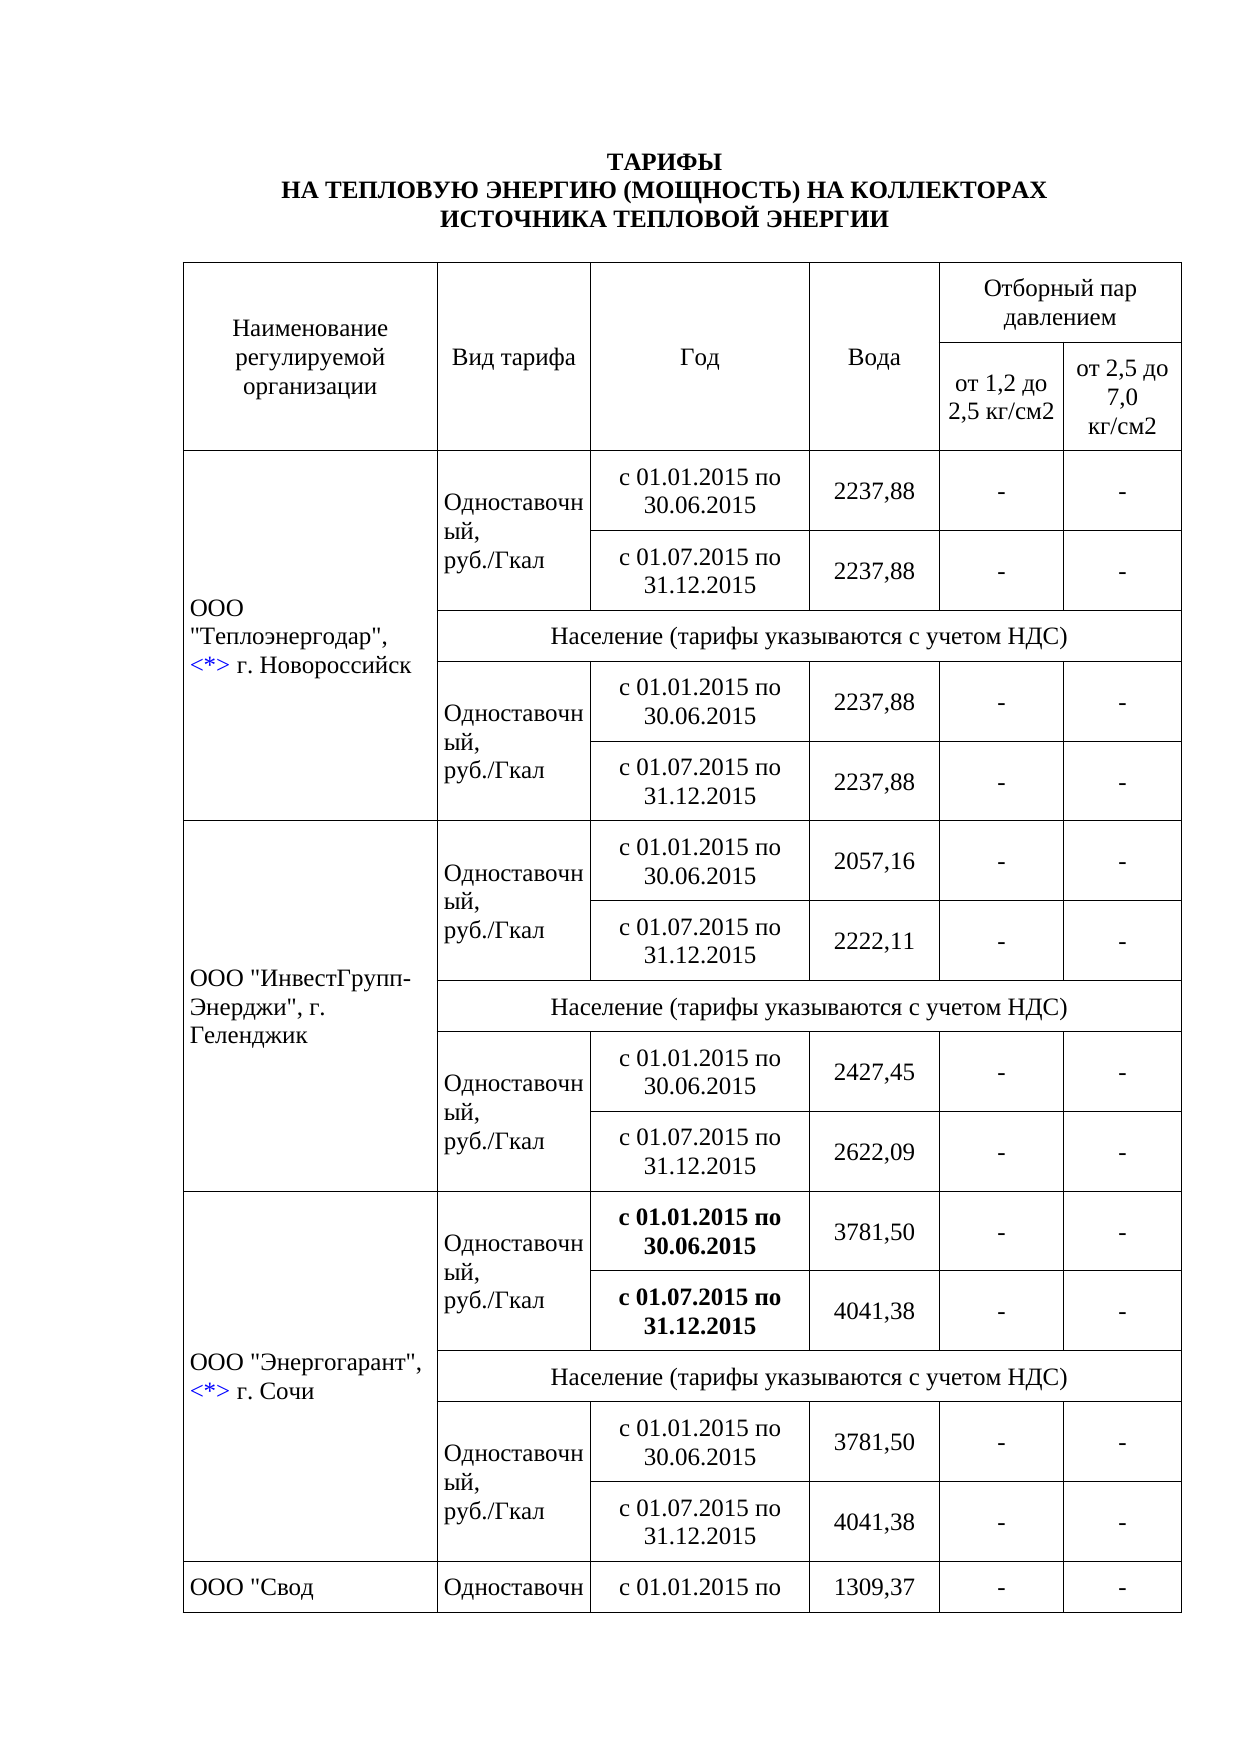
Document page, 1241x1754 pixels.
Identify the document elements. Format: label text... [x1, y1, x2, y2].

table_cell 2222,11 [810, 901, 939, 980]
table_cell Одноставочный, руб./Гкал [438, 662, 590, 820]
table_cell от 2,5 до 7,0 кг/см2 [1064, 343, 1181, 450]
table_cell - [1064, 662, 1181, 741]
table_cell 2237,88 [810, 662, 939, 741]
table_cell от 1,2 до 2,5 кг/см2 [940, 343, 1063, 450]
table_cell с 01.07.2015 по 31.12.2015 [591, 1482, 809, 1561]
table_cell - [1064, 742, 1181, 820]
table_cell с 01.01.2015 по 30.06.2015 [591, 1402, 809, 1481]
table_cell Население (тарифы указываются с учетом НДС) [438, 981, 1181, 1031]
table_cell 3781,50 [810, 1192, 939, 1270]
table_cell - [1064, 451, 1181, 530]
table_cell - [940, 1482, 1063, 1561]
table_cell с 01.01.2015 по 30.06.2015 [591, 821, 809, 900]
table_cell 2057,16 [810, 821, 939, 900]
table_cell - [1064, 1112, 1181, 1191]
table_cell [591, 1562, 809, 1612]
table_cell - [940, 1402, 1063, 1481]
table_cell с 01.07.2015 по 31.12.2015 [591, 1271, 809, 1350]
table_cell 2427,45 [810, 1032, 939, 1111]
table_cell 1309,37 [810, 1562, 939, 1612]
table_cell Одноставочный, руб./Гкал [438, 821, 590, 980]
table_cell - [1064, 1032, 1181, 1111]
table_cell ООО "Энергогарант", <*> г. Сочи [184, 1192, 437, 1561]
table_cell Одноставочный, руб./Гкал [438, 451, 590, 610]
table_cell - [940, 901, 1063, 980]
table_cell - [940, 742, 1063, 820]
table_cell с 01.01.2015 по 30.06.2015 [591, 1192, 809, 1270]
table_cell ООО "ИнвестГрупп-Энерджи", г. Геленджик [184, 821, 437, 1191]
table_cell - [940, 1112, 1063, 1191]
table_cell - [940, 451, 1063, 530]
table_cell Одноставочный, руб./Гкал [438, 1032, 590, 1191]
table_cell 3781,50 [810, 1402, 939, 1481]
table_cell Население (тарифы указываются с учетом НДС) [438, 1351, 1181, 1401]
table_cell 2237,88 [810, 531, 939, 610]
table_cell - [1064, 1271, 1181, 1350]
table_cell Население (тарифы указываются с учетом НДС) [438, 611, 1181, 661]
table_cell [438, 1562, 590, 1612]
table_header Отборный пар давлением [940, 263, 1181, 342]
table_header Год [591, 263, 809, 450]
table_cell - [1064, 1562, 1181, 1612]
table_cell 4041,38 [810, 1482, 939, 1561]
table_cell 4041,38 [810, 1271, 939, 1350]
table_cell 2237,88 [810, 451, 939, 530]
table_cell 2237,88 [810, 742, 939, 820]
table_cell - [940, 1562, 1063, 1612]
table_header Наименование регулируемой организации [184, 263, 437, 450]
table_header Вид тарифа [438, 263, 590, 450]
table_cell - [940, 1032, 1063, 1111]
text ТАРИФЫ [177, 147, 1152, 176]
table_cell - [940, 821, 1063, 900]
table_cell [184, 1562, 437, 1612]
table_cell с 01.07.2015 по 31.12.2015 [591, 531, 809, 610]
table_cell Одноставочный, руб./Гкал [438, 1402, 590, 1561]
table_cell - [1064, 1402, 1181, 1481]
table_cell - [1064, 1482, 1181, 1561]
table_cell - [1064, 901, 1181, 980]
table_cell - [940, 1192, 1063, 1270]
table_cell с 01.07.2015 по 31.12.2015 [591, 742, 809, 820]
text ИСТОЧНИКА ТЕПЛОВОЙ ЭНЕРГИИ [177, 204, 1152, 233]
table_cell ООО "Теплоэнергодар", <*> г. Новороссийск [184, 451, 437, 820]
table_cell - [1064, 821, 1181, 900]
table_cell с 01.07.2015 по 31.12.2015 [591, 901, 809, 980]
table_cell с 01.01.2015 по 30.06.2015 [591, 662, 809, 741]
table_cell с 01.07.2015 по 31.12.2015 [591, 1112, 809, 1191]
table_header Вода [810, 263, 939, 450]
table_cell - [940, 1271, 1063, 1350]
text НА ТЕПЛОВУЮ ЭНЕРГИЮ (МОЩНОСТЬ) НА КОЛЛЕКТОРАХ [177, 176, 1152, 204]
table_cell - [940, 662, 1063, 741]
table_cell Одноставочный, руб./Гкал [438, 1192, 590, 1350]
table_cell с 01.01.2015 по 30.06.2015 [591, 1032, 809, 1111]
table_cell - [1064, 531, 1181, 610]
table_cell с 01.01.2015 по 30.06.2015 [591, 451, 809, 530]
table_cell - [1064, 1192, 1181, 1270]
table_cell - [940, 531, 1063, 610]
table_cell 2622,09 [810, 1112, 939, 1191]
